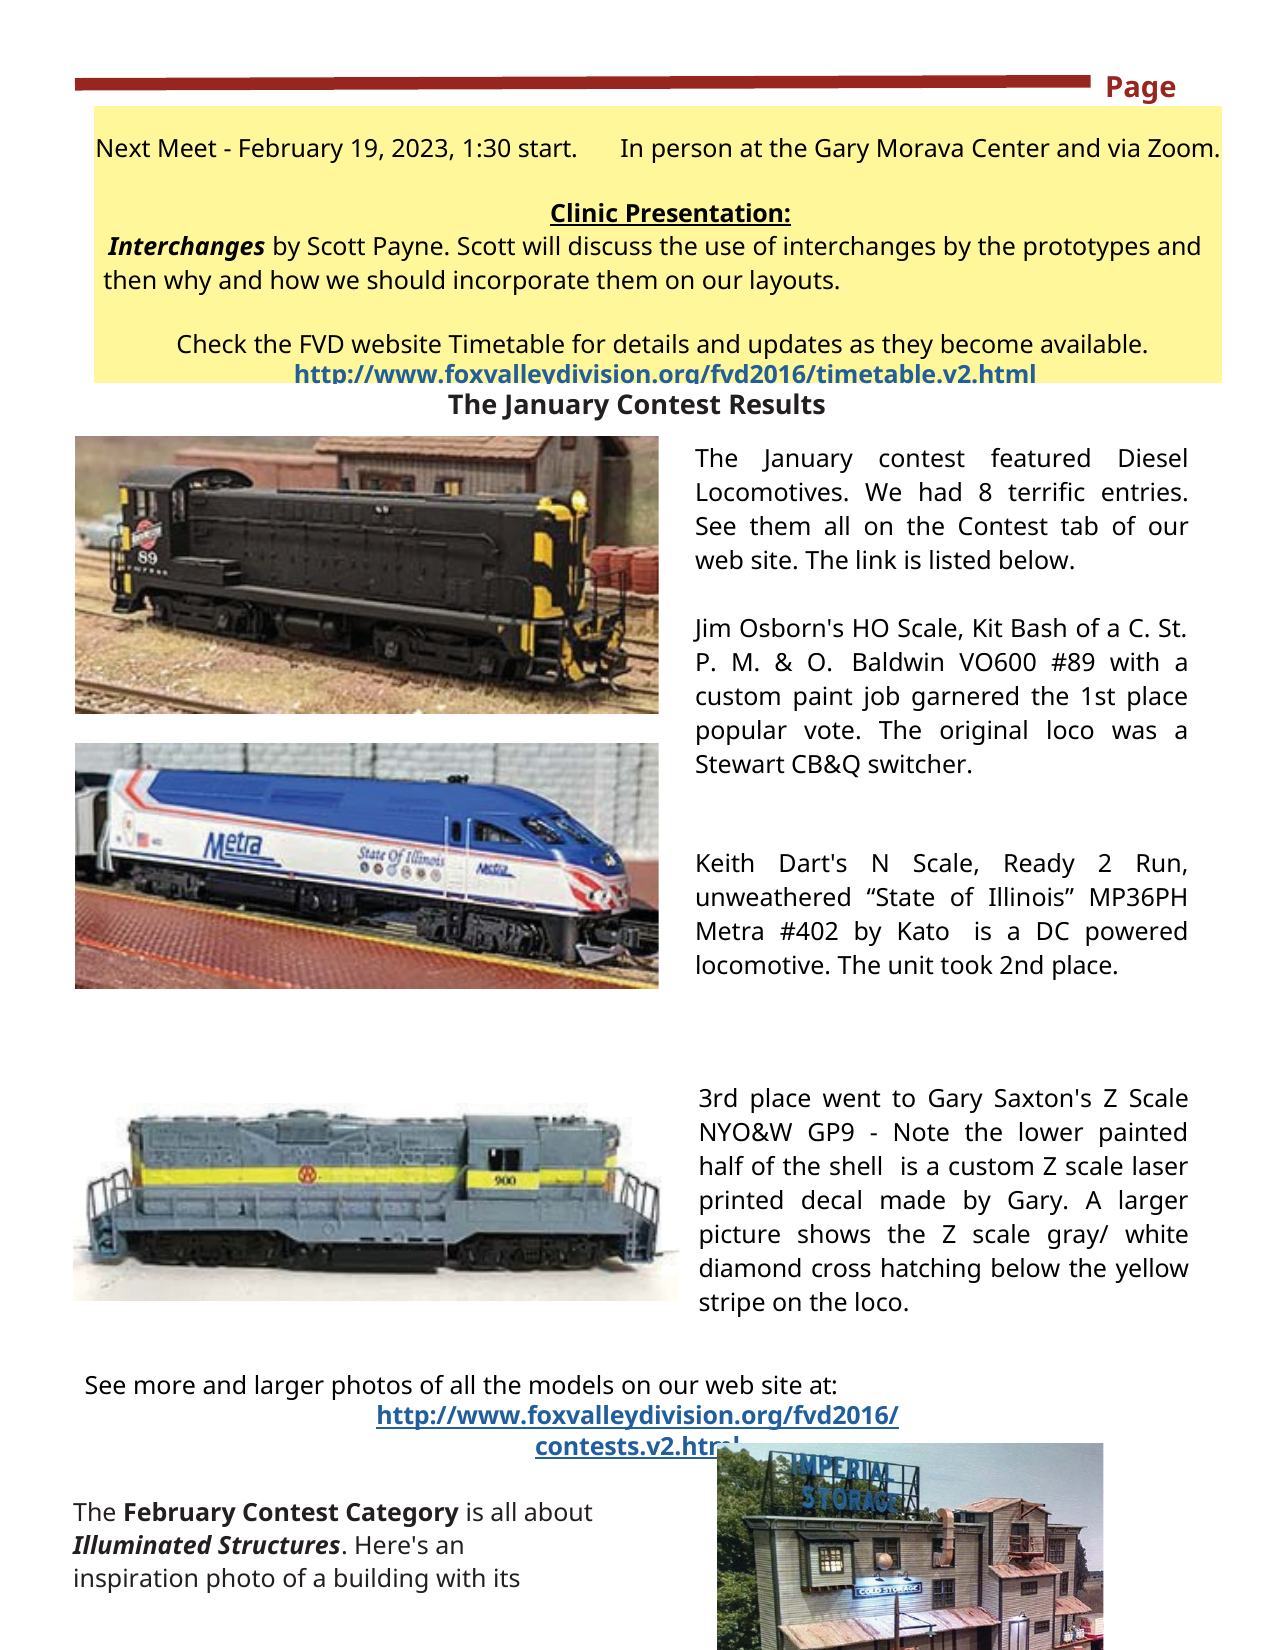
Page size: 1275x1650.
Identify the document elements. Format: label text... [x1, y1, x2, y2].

text http://www.foxvalleydivision.org/fvd2016/contests.v2.html [309, 1400, 966, 1461]
picture [75, 436, 659, 714]
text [73, 1495, 597, 1595]
text 3rd place went to Gary Saxton's Z Scale NYO&W GP9 - Note the lower painted half of the shell is a custom Z scale laser printed decal made by Gary. A larger picture shows the Z scale gray/ white diamond cross hatching below the yellow stripe on the loco. [698, 1081, 1189, 1319]
subtitle The January Contest Results [307, 386, 966, 423]
text Jim Osborn's HO Scale, Kit Bash of a C. St. P. M. & O. Baldwin VO600 #89 with a custom paint job garnered the 1st place popular vote. The original loco was a Stewart CB&Q switcher. [695, 611, 1189, 781]
picture [75, 743, 659, 989]
text The January contest featured Diesel Locomotives. We had 8 terrific entries. See them all on the Contest tab of our web site. The link is listed below. [695, 441, 1189, 577]
picture [72, 1103, 680, 1301]
text Keith Dart's N Scale, Ready 2 Run, unweathered “State of Illinois” MP36PH Metra #402 by Kato is a DC powered locomotive. The unit took 2nd place. [695, 845, 1189, 982]
picture [717, 1443, 1104, 1650]
text See more and larger photos of all the models on our web site at: [84, 1371, 1214, 1400]
